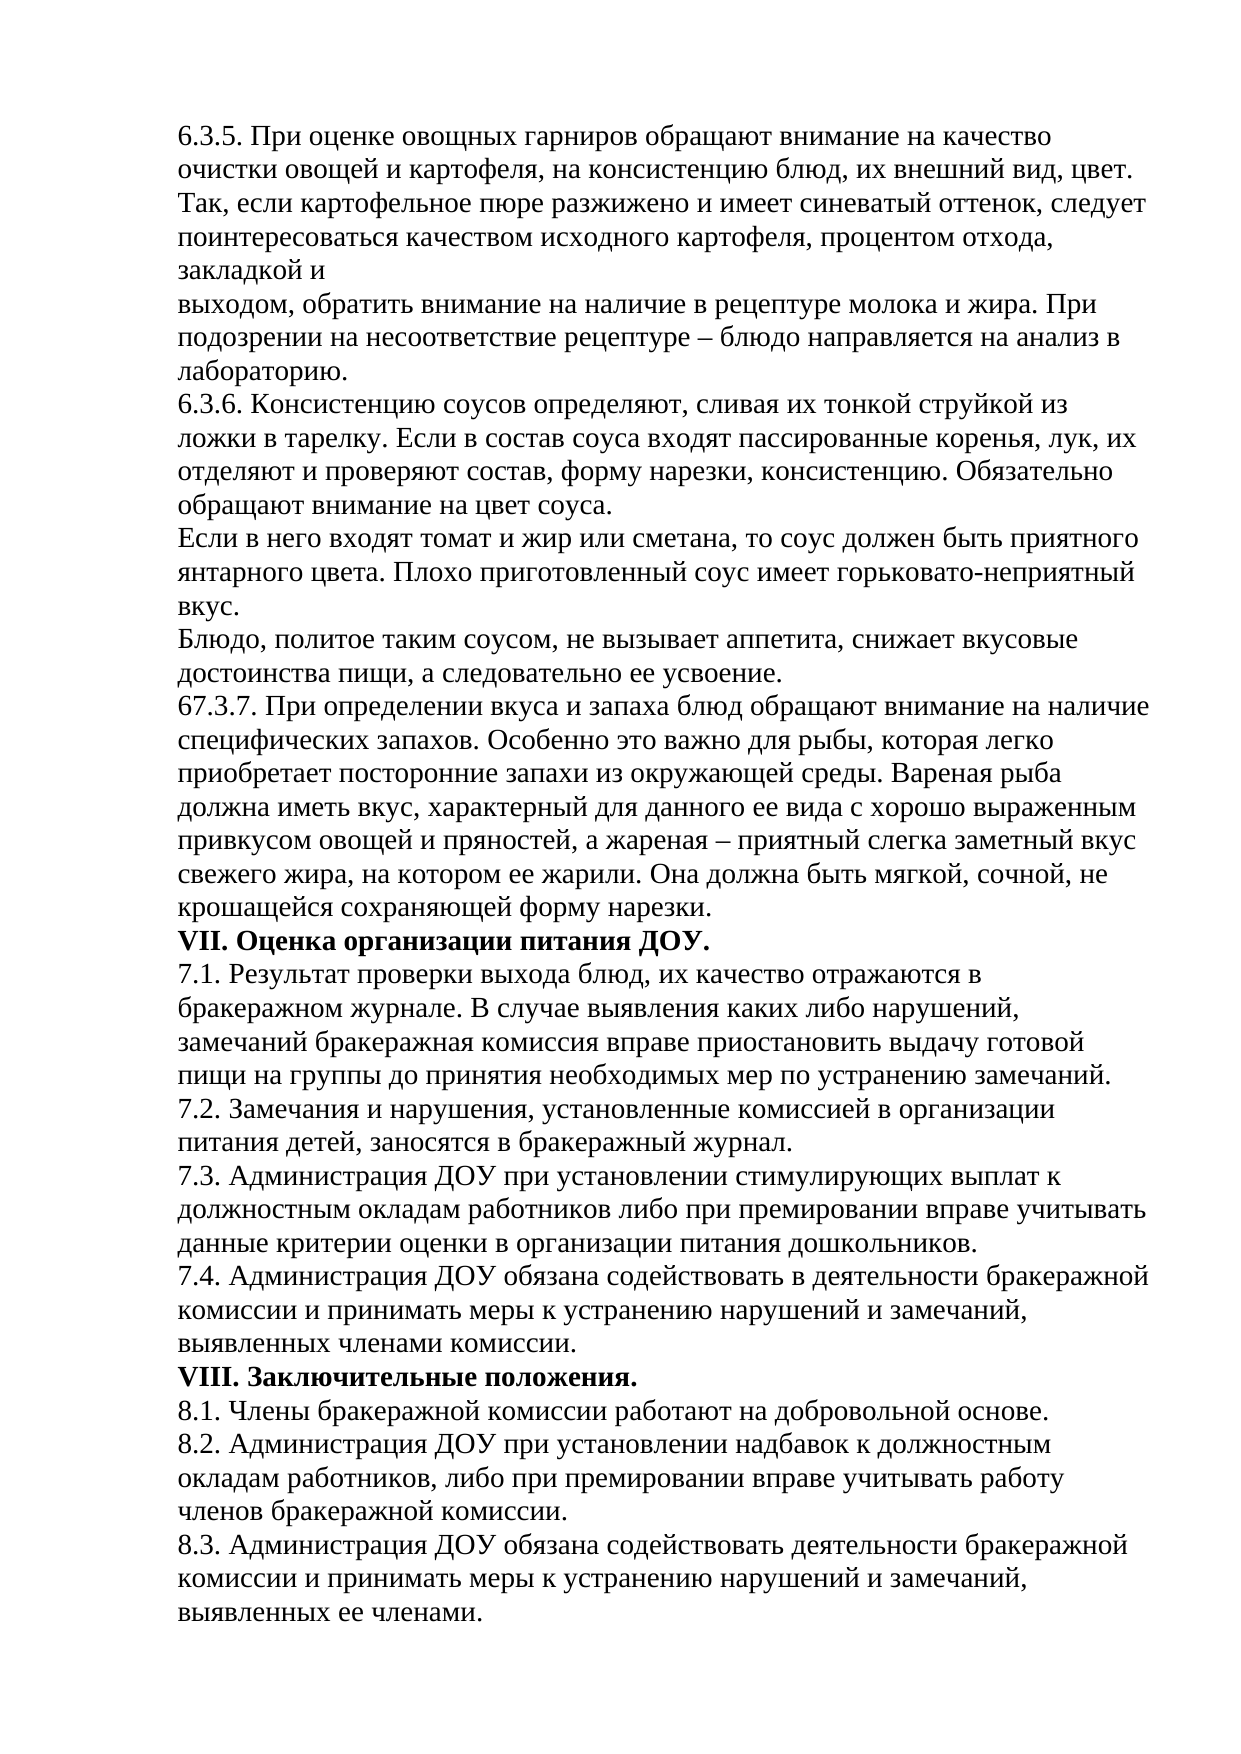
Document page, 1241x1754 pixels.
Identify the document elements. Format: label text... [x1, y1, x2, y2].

text поинтересоваться качеством исходного картофеля, процентом отхода, закладкой и [177, 219, 1152, 286]
text 6.3.5. При оценке овощных гарниров обращают внимание на качество очистки овощей и картофеля, на консистенцию блюд, их внешний вид, цвет. Так, если картофельное пюре разжижено и имеет синеватый оттенок, следует [177, 118, 1152, 219]
text 7.1. Результат проверки выхода блюд, их качество отражаются в бракеражном журнале. В случае выявления каких либо нарушений, замечаний бракеражная комиссия вправе приостановить выдачу готовой пищи на группы до принятия необходимых мер по устранению замечаний. [177, 957, 1152, 1091]
text 7.3. Администрация ДОУ при установлении стимулирующих выплат к [177, 1158, 1152, 1191]
text 8.2. Администрация ДОУ при установлении надбавок к должностным окладам работников, либо при премировании вправе учитывать работу членов бракеражной комиссии. [177, 1426, 1152, 1527]
text подозрении на несоответствие рецептуре – блюдо направляется на анализ в [177, 319, 1152, 353]
text VII. Оценка организации питания ДОУ. [177, 923, 1152, 957]
text лабораторию. [177, 353, 1152, 386]
text комиссии и принимать меры к устранению нарушений и замечаний, выявленных ее членами. [177, 1560, 1152, 1627]
text Блюдо, политое таким соусом, не вызывает аппетита, снижает вкусовые [177, 621, 1152, 655]
text комиссии и принимать меры к устранению нарушений и замечаний, выявленных членами комиссии. [177, 1292, 1152, 1359]
text VIII. Заключительные положения. [177, 1359, 1152, 1393]
text 8.3. Администрация ДОУ обязана содействовать деятельности бракеражной [177, 1527, 1152, 1560]
text выходом, обратить внимание на наличие в рецептуре молока и жира. При [177, 286, 1152, 319]
text 7.4. Администрация ДОУ обязана содействовать в деятельности бракеражной [177, 1258, 1152, 1292]
text 6.3.6. Консистенцию соусов определяют, сливая их тонкой струйкой из ложки в тарелку. Если в состав соуса входят пассированные коренья, лук, их отделяют и проверяют состав, форму нарезки, консистенцию. Обязательно обращают внимание на цвет соуса. [177, 386, 1152, 521]
text достоинства пищи, а следовательно ее усвоение. [177, 655, 1152, 688]
text 7.2. Замечания и нарушения, установленные комиссией в организации питания детей, заносятся в бракеражный журнал. [177, 1091, 1152, 1158]
text 8.1. Члены бракеражной комиссии работают на добровольной основе. [177, 1393, 1152, 1426]
text Если в него входят томат и жир или сметана, то соус должен быть приятного [177, 521, 1152, 554]
text должностным окладам работников либо при премировании вправе учитывать [177, 1191, 1152, 1225]
text специфических запахов. Особенно это важно для рыбы, которая легко приобретает посторонние запахи из окружающей среды. Вареная рыба должна иметь вкус, характерный для данного ее вида с хорошо выраженным привкусом овощей и пряностей, а жареная – приятный слегка заметный вкус свежего жира, на котором ее жарили. Она должна быть мягкой, сочной, не крошащейся сохраняющей форму нарезки. [177, 722, 1152, 923]
text данные критерии оценки в организации питания дошкольников. [177, 1225, 1152, 1258]
text янтарного цвета. Плохо приготовленный соус имеет горьковато-неприятный вкус. [177, 554, 1152, 621]
text 67.3.7. При определении вкуса и запаха блюд обращают внимание на наличие [177, 688, 1152, 722]
